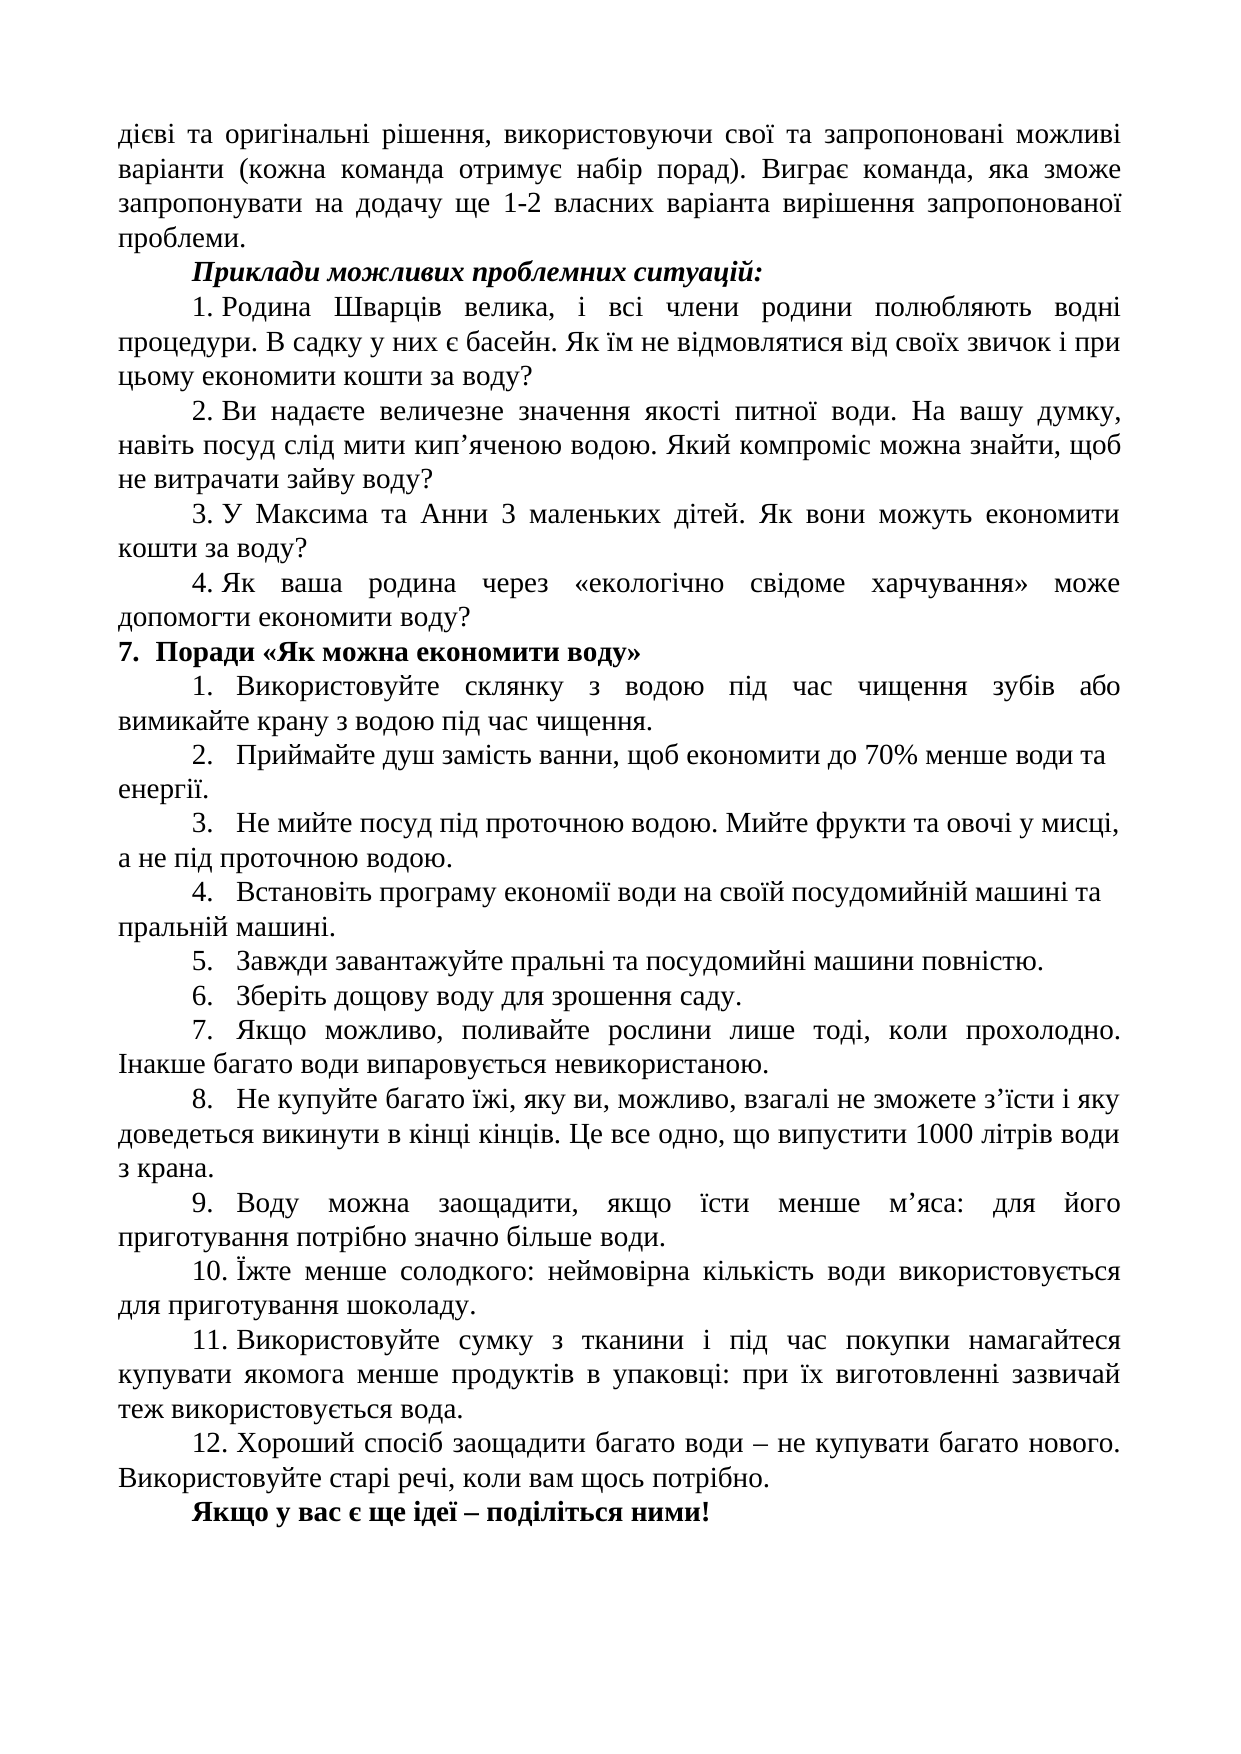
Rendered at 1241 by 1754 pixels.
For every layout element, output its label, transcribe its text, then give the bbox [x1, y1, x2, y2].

list Якщо можливо, поливайте рослини лише тоді, коли прохолодно. Інакше багато води випаровується невикористаною. [118, 1012, 1122, 1080]
list Завжди завантажуйте пральні та посудомийні машини повністю. [192, 943, 1167, 977]
list Приймайте душ замість ванни, щоб економити до 70% менше води та енергії. [118, 737, 1121, 805]
list Використовуйте сумку з тканини і під час покупки намагайтеся купувати якомога менше продуктів в упаковці: при їх виготовленні зазвичай теж використовується вода. [118, 1322, 1122, 1424]
list Зберіть дощову воду для зрошення саду. [192, 978, 1167, 1012]
list Як ваша родина через «екологічно свідоме харчування» може допомогти економити воду? [118, 565, 1121, 633]
list Їжте менше солодкого: неймовірна кількість води використовується для приготування шоколаду. [118, 1253, 1121, 1321]
subtitle Поради «Як можна економити воду» [118, 634, 1167, 667]
list Не мийте посуд під проточною водою. Мийте фрукти та овочі у мисці, а не під проточною водою. [118, 805, 1121, 873]
list У Максима та Анни 3 маленьких дітей. Як вони можуть економити кошти за воду? [118, 496, 1121, 564]
subtitle Якщо у вас є ще ідеї – поділіться ними! [192, 1494, 1167, 1528]
list Родина Шварців велика, і всі члени родини полюбляють водні процедури. В садку у них є басейн. Як їм не відмовлятися від своїх звичок і при цьому економити кошти за воду? [118, 289, 1122, 392]
list Не купуйте багато їжі, яку ви, можливо, взагалі не зможете з’їсти і яку доведеться викинути в кінці кінців. Це все одно, що випустити 1000 літрів води з крана. [118, 1081, 1121, 1184]
subtitle Приклади можливих проблемних ситуацій: [192, 254, 1167, 288]
list Встановіть програму економії води на своїй посудомийній машині та пральній машині. [118, 874, 1122, 942]
list Хороший спосіб заощадити багато води – не купувати багато нового. Використовуйте старі речі, коли вам щось потрібно. [118, 1425, 1122, 1493]
list Використовуйте склянку з водою під час чищення зубів або вимикайте крану з водою під час чищення. [118, 668, 1122, 736]
list Воду можна заощадити, якщо їсти менше м’яса: для його приготування потрібно значно більше води. [118, 1185, 1122, 1252]
text дієві та оригінальні рішення, використовуючи свої та запропоновані можливі варіанти (кожна команда отримує набір порад). Виграє команда, яка зможе запропонувати на додачу ще 1-2 власних варіанта вирішення запропонованої проблеми. [118, 117, 1122, 253]
list Ви надаєте величезне значення якості питної води. На вашу думку, навіть посуд слід мити кип’яченою водою. Який компроміс можна знайти, щоб не витрачати зайву воду? [118, 393, 1122, 495]
